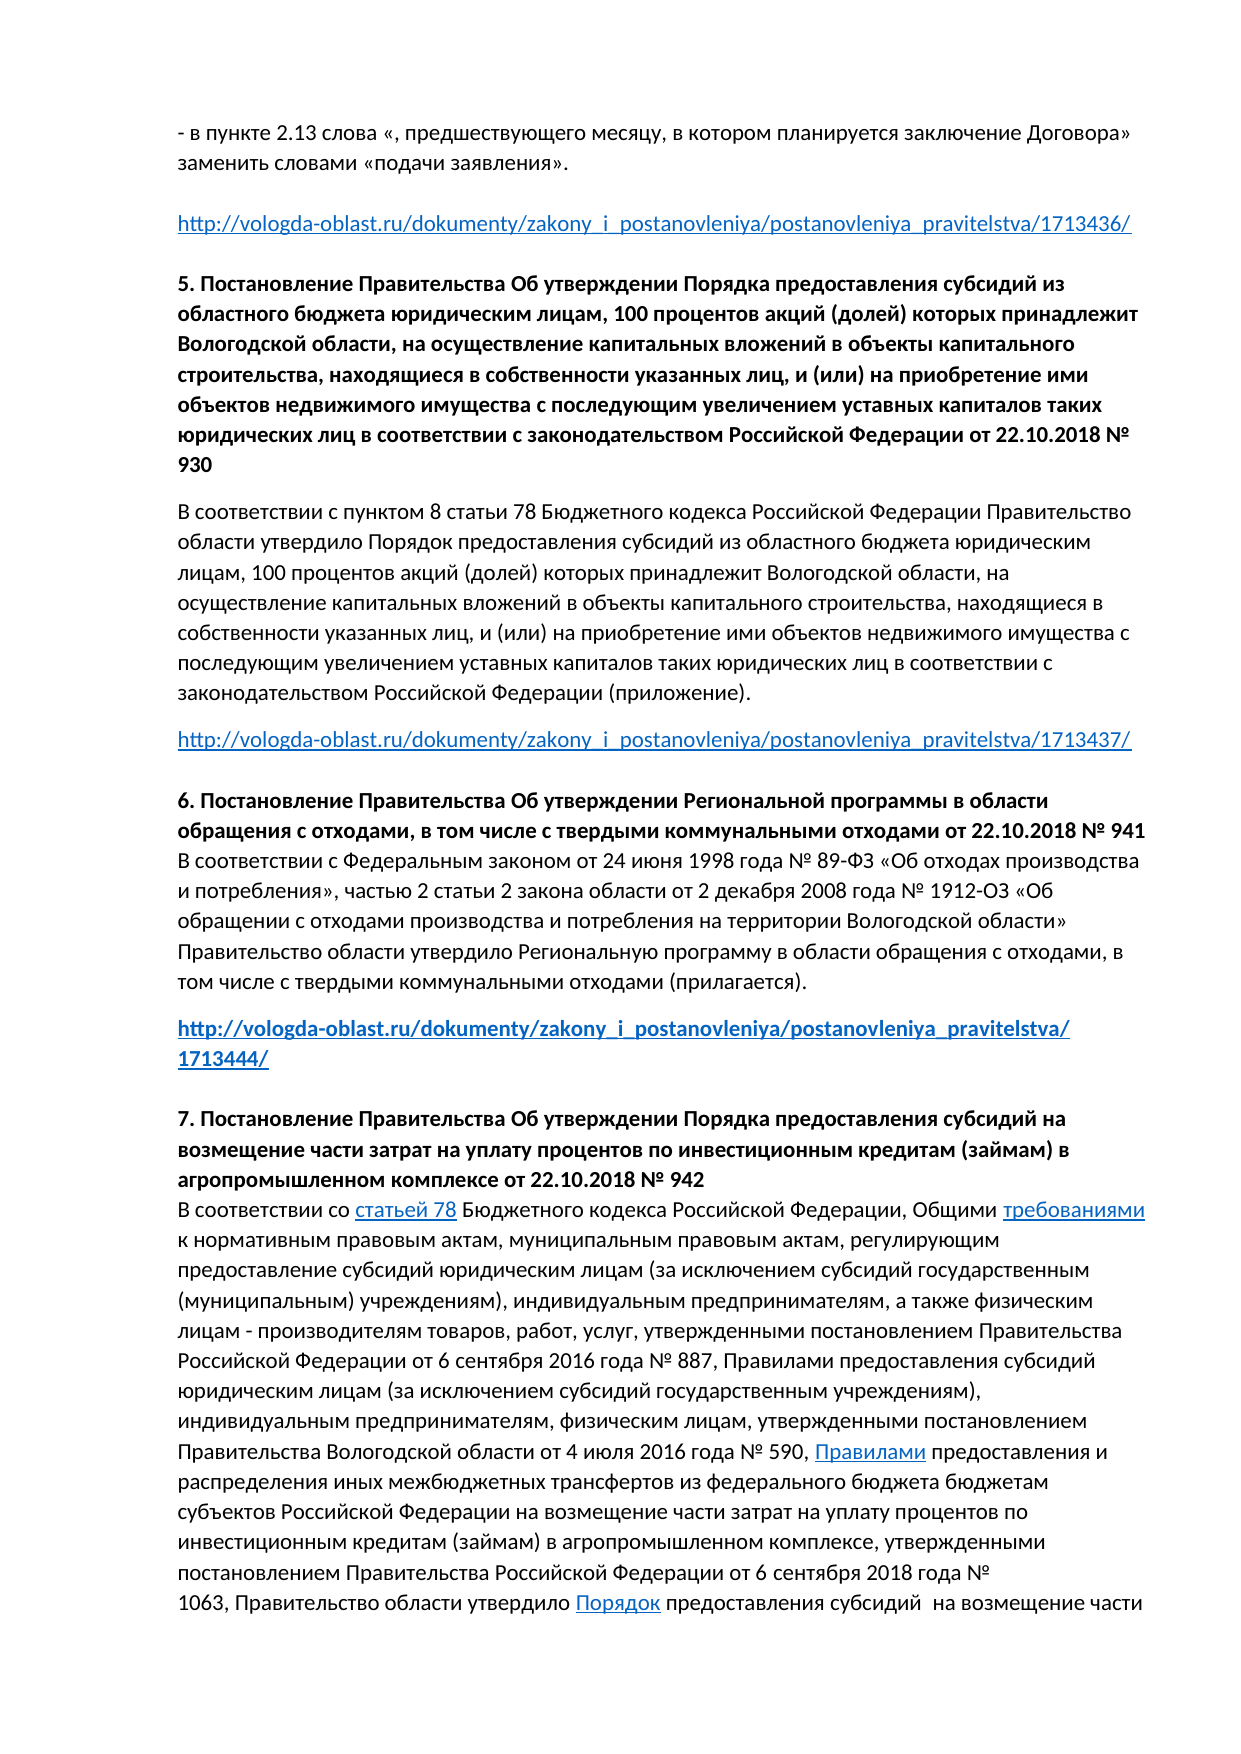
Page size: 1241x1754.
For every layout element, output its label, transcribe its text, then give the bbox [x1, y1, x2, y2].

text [177, 1014, 1152, 1616]
text В соответствии с пунктом 8 статьи 78 Бюджетного кодекса Российской Федерации Правительство области утвердило Порядок предоставления субсидий из областного бюджета юридическим лицам, 100 процентов акций (долей) которых принадлежит Вологодской области, на осуществление капитальных вложений в объекты капитального строительства, находящиеся в собственности указанных лиц, и (или) на приобретение ими объектов недвижимого имущества с последующим увеличением уставных капиталов таких юридических лиц в соответствии с законодательством Российской Федерации (приложение). [177, 497, 1152, 707]
text http://vologda-oblast.ru/dokumenty/zakony_i_postanovleniya/postanovleniya_pravitelstva/1713437/ 6. Постановление Правительства Об утверждении Региональной программы в области обращения с отходами, в том числе с твердыми коммунальными отходами от 22.10.2018 № 941 В соответствии с Федеральным законом от 24 июня 1998 года № 89-ФЗ «Об отходах производства и потребления», частью 2 статьи 2 закона области от 2 декабря 2008 года № 1912-ОЗ «Об обращении с отходами производства и потребления на территории Вологодской области» Правительство области утвердило Региональную программу в области обращения с отходами, в том числе с твердыми коммунальными отходами (прилагается). [177, 725, 1152, 995]
text - в пункте 2.13 слова «, предшествующего месяцу, в котором планируется заключение Договора» заменить словами «подачи заявления». http://vologda-oblast.ru/dokumenty/zakony_i_postanovleniya/postanovleniya_pravitelstva/1713436/ 5. Постановление Правительства Об утверждении Порядка предоставления субсидий из областного бюджета юридическим лицам, 100 процентов акций (долей) которых принадлежит Вологодской области, на осуществление капитальных вложений в объекты капитального строительства, находящиеся в собственности указанных лиц, и (или) на приобретение ими объектов недвижимого имущества с последующим увеличением уставных капиталов таких юридических лиц в соответствии с законодательством Российской Федерации от 22.10.2018 № 930 [177, 118, 1152, 478]
